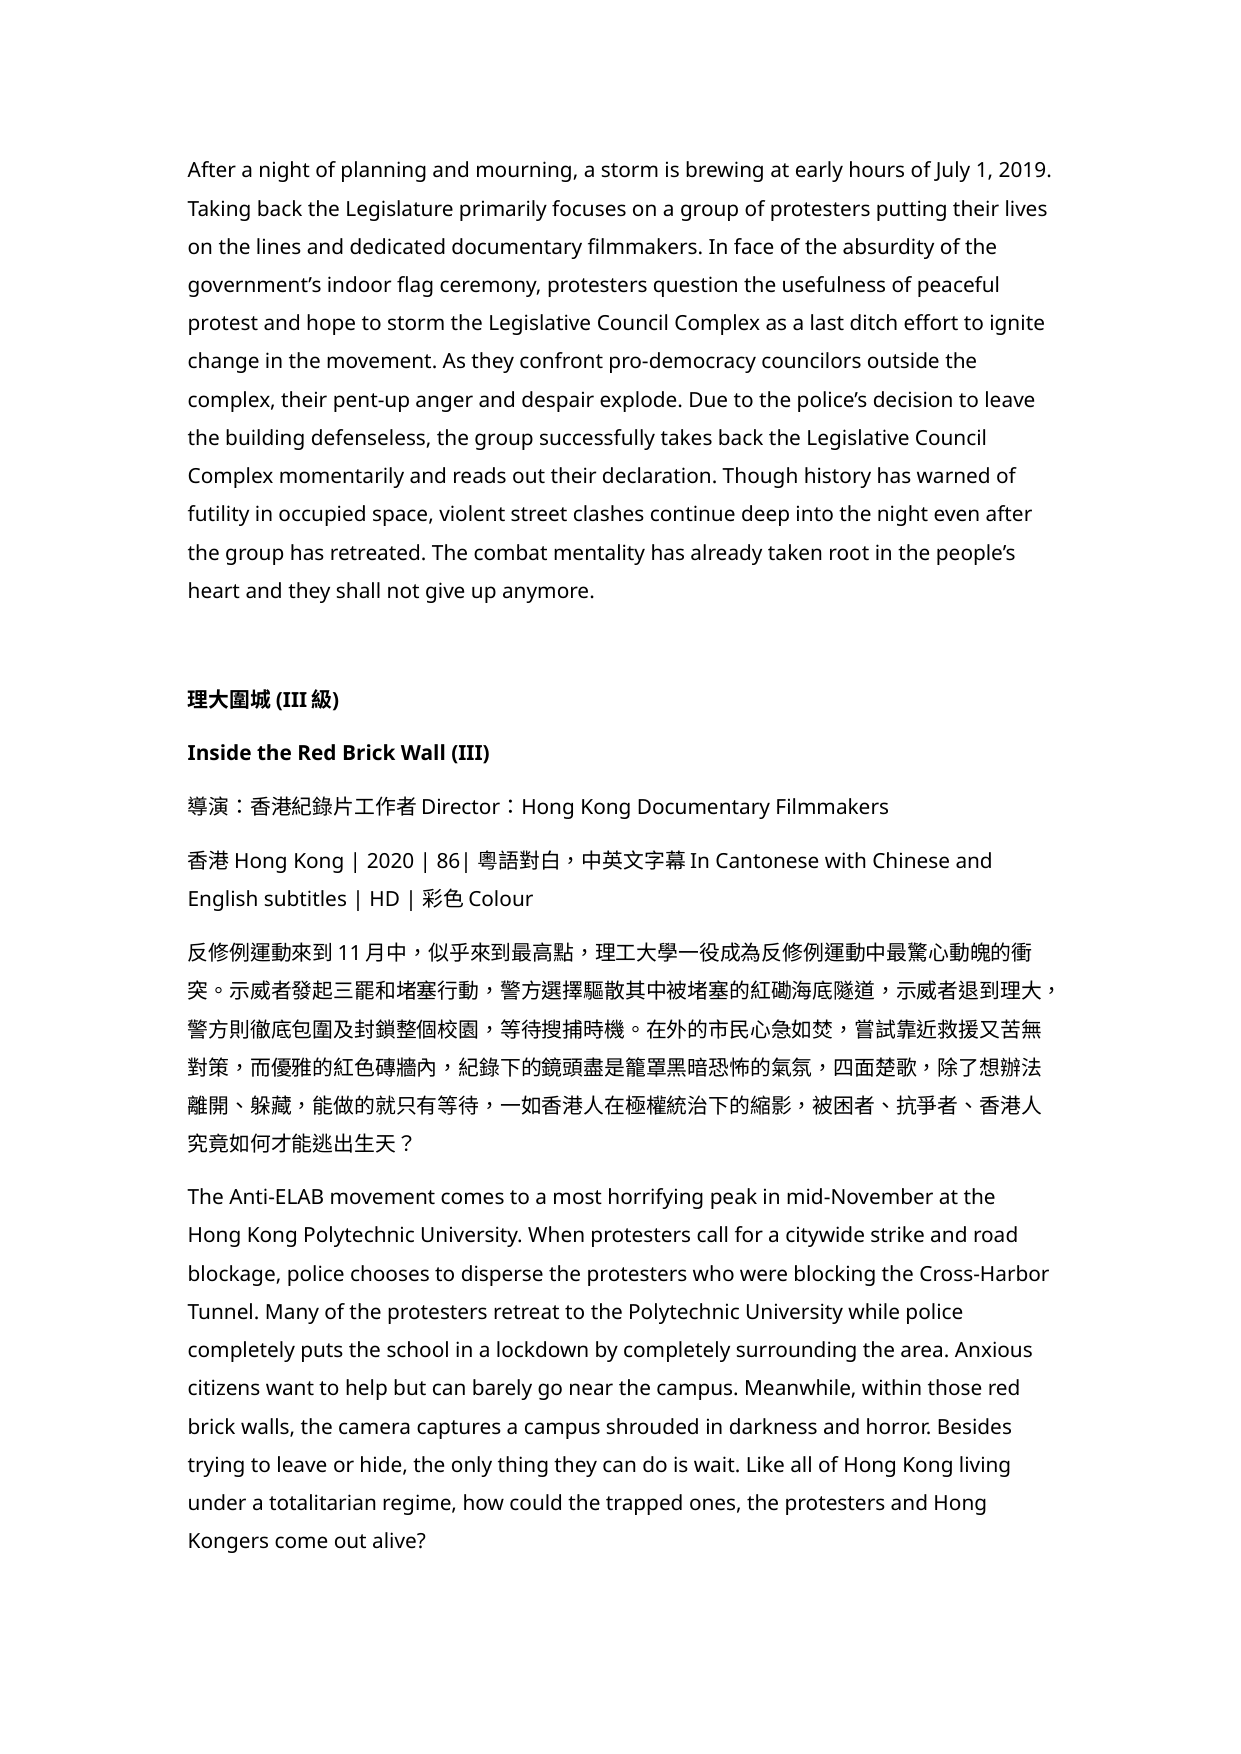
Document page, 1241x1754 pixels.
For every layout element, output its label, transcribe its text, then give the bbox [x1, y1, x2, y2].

text 反修例運動來到11月中，似乎來到最高點，理工大學一役成為反修例運動中最驚心動魄的衝突。示威者發起三罷和堵塞行動，警方選擇驅散其中被堵塞的紅磡海底隧道，示威者退到理大，警方則徹底包圍及封鎖整個校園，等待搜捕時機。在外的市民心急如焚，嘗試靠近救援又苦無對策，而優雅的紅色磚牆內，紀錄下的鏡頭盡是籠罩黑暗恐怖的氣氛，四面楚歌，除了想辦法離開、躲藏，能做的就只有等待，一如香港人在極權統治下的縮影，被困者、抗爭者、香港人究竟如何才能逃出生天？ [187, 932, 1053, 1162]
text Inside the Red Brick Wall (III) [187, 733, 1053, 771]
text 香港 Hong Kong | 2020 | 86| 粵語對白，中英文字幕In Cantonese with Chinese and English subtitles | HD | 彩色Colour [187, 840, 1053, 917]
text 導演：香港紀錄片工作者Director：Hong Kong Documentary Filmmakers [187, 787, 1053, 825]
text 理大圍城 (III級) [187, 679, 1053, 717]
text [187, 1177, 1053, 1560]
text After a night of planning and mourning, a storm is brewing at early hours of July 1, 2019. Taking back the Legislature primarily focuses on a group of protesters putting their lives on the lines and dedicated documentary filmmakers. In face of the absurdity of the government’s indoor flag ceremony, protesters question the usefulness of peaceful protest and hope to storm the Legislative Council Complex as a last ditch effort to ignite change in the movement. As they confront pro-democracy councilors outside the complex, their pent-up anger and despair explode. Due to the police’s decision to leave the building defenseless, the group successfully takes back the Legislative Council Complex momentarily and reads out their declaration. Though history has warned of futility in occupied space, violent street clashes continue deep into the night even after the group has retreated. The combat mentality has already taken root in the people’s heart and they shall not give up anymore. [187, 151, 1053, 609]
